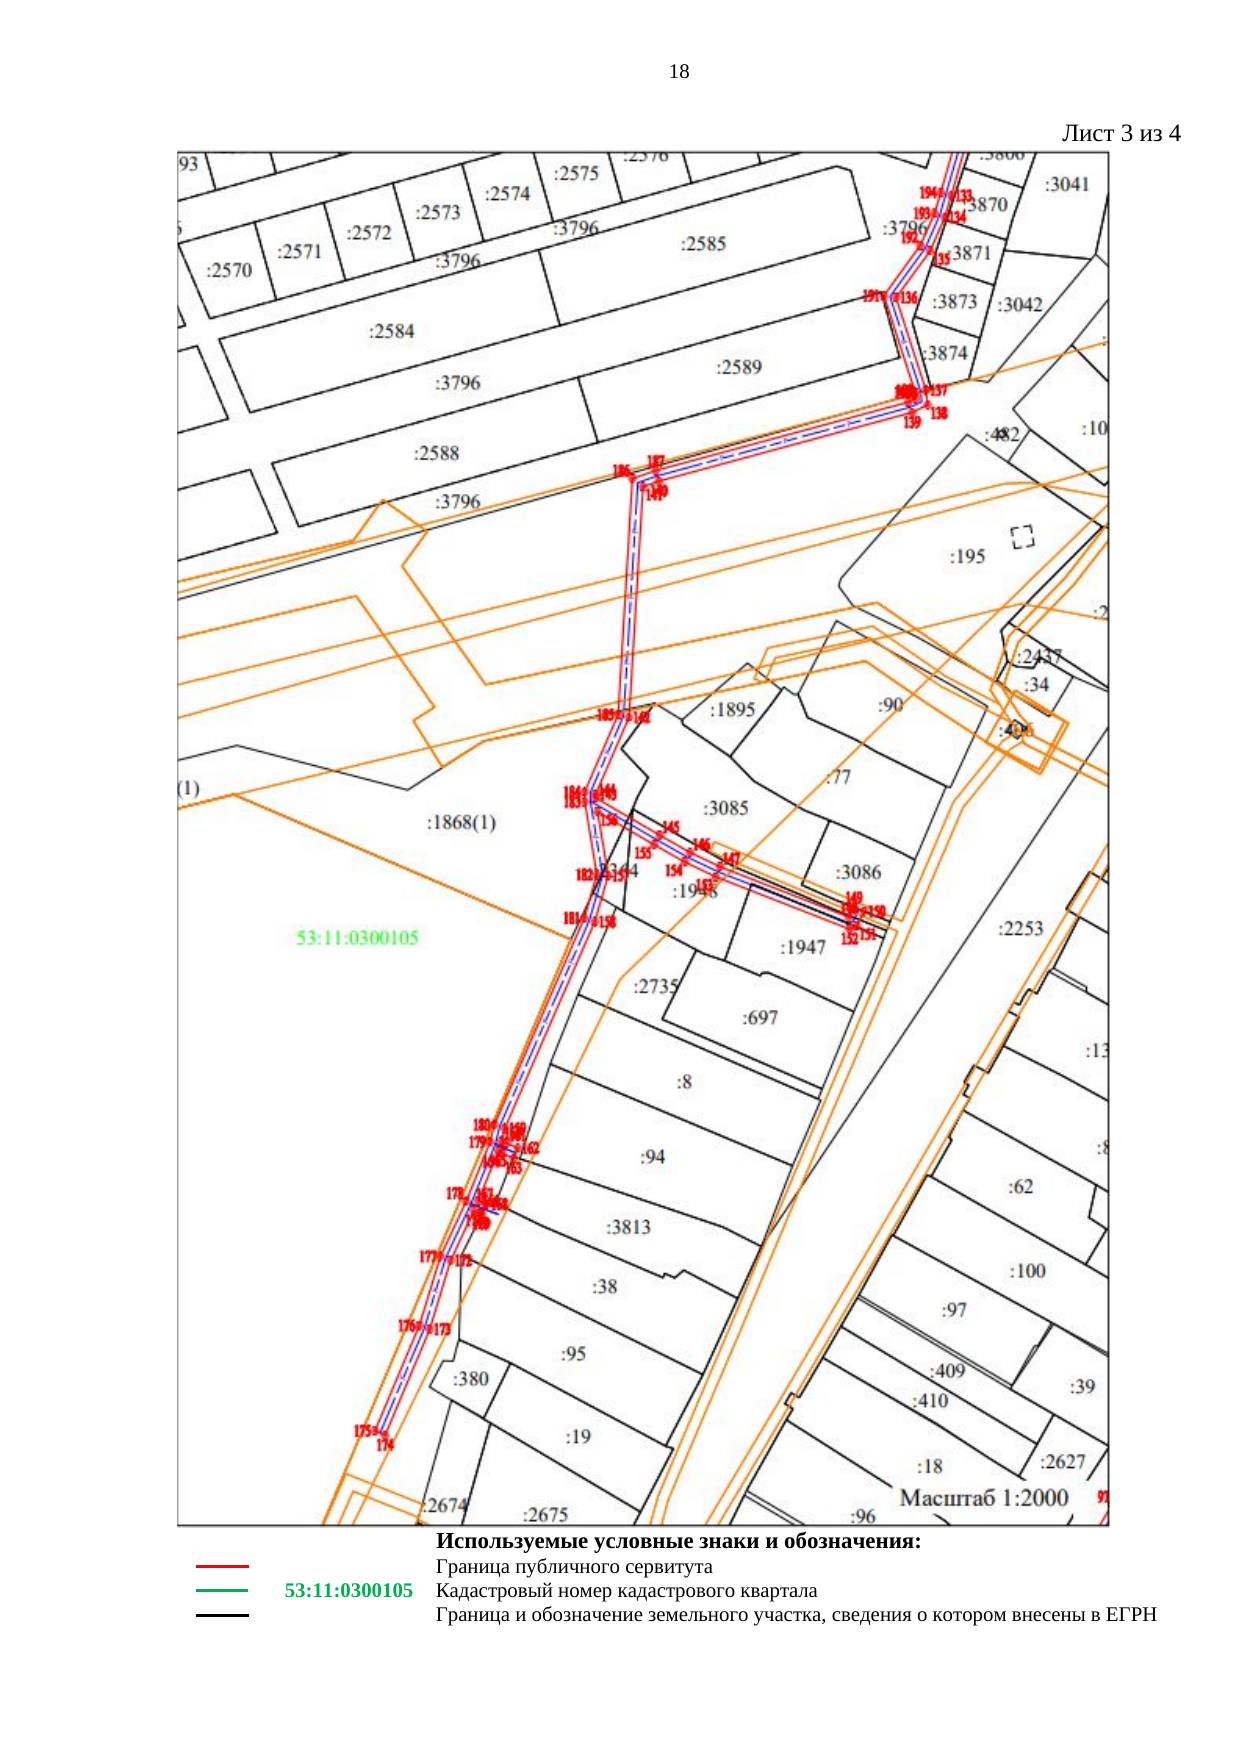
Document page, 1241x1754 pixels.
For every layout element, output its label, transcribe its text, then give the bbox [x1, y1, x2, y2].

picture [177, 149, 1110, 1528]
text Лист 3 из 4 [177, 118, 1181, 147]
table_header Граница публичного сервитута [424, 1554, 1181, 1578]
table_cell Кадастровый номер кадастрового квартала [424, 1578, 1181, 1602]
table_cell Граница и обозначение земельного участка, сведения о котором внесены в ЕГРН [424, 1602, 1181, 1626]
table_cell [177, 1602, 424, 1626]
table_cell 53:11:0300105 [177, 1578, 424, 1602]
table_header [177, 1554, 424, 1578]
